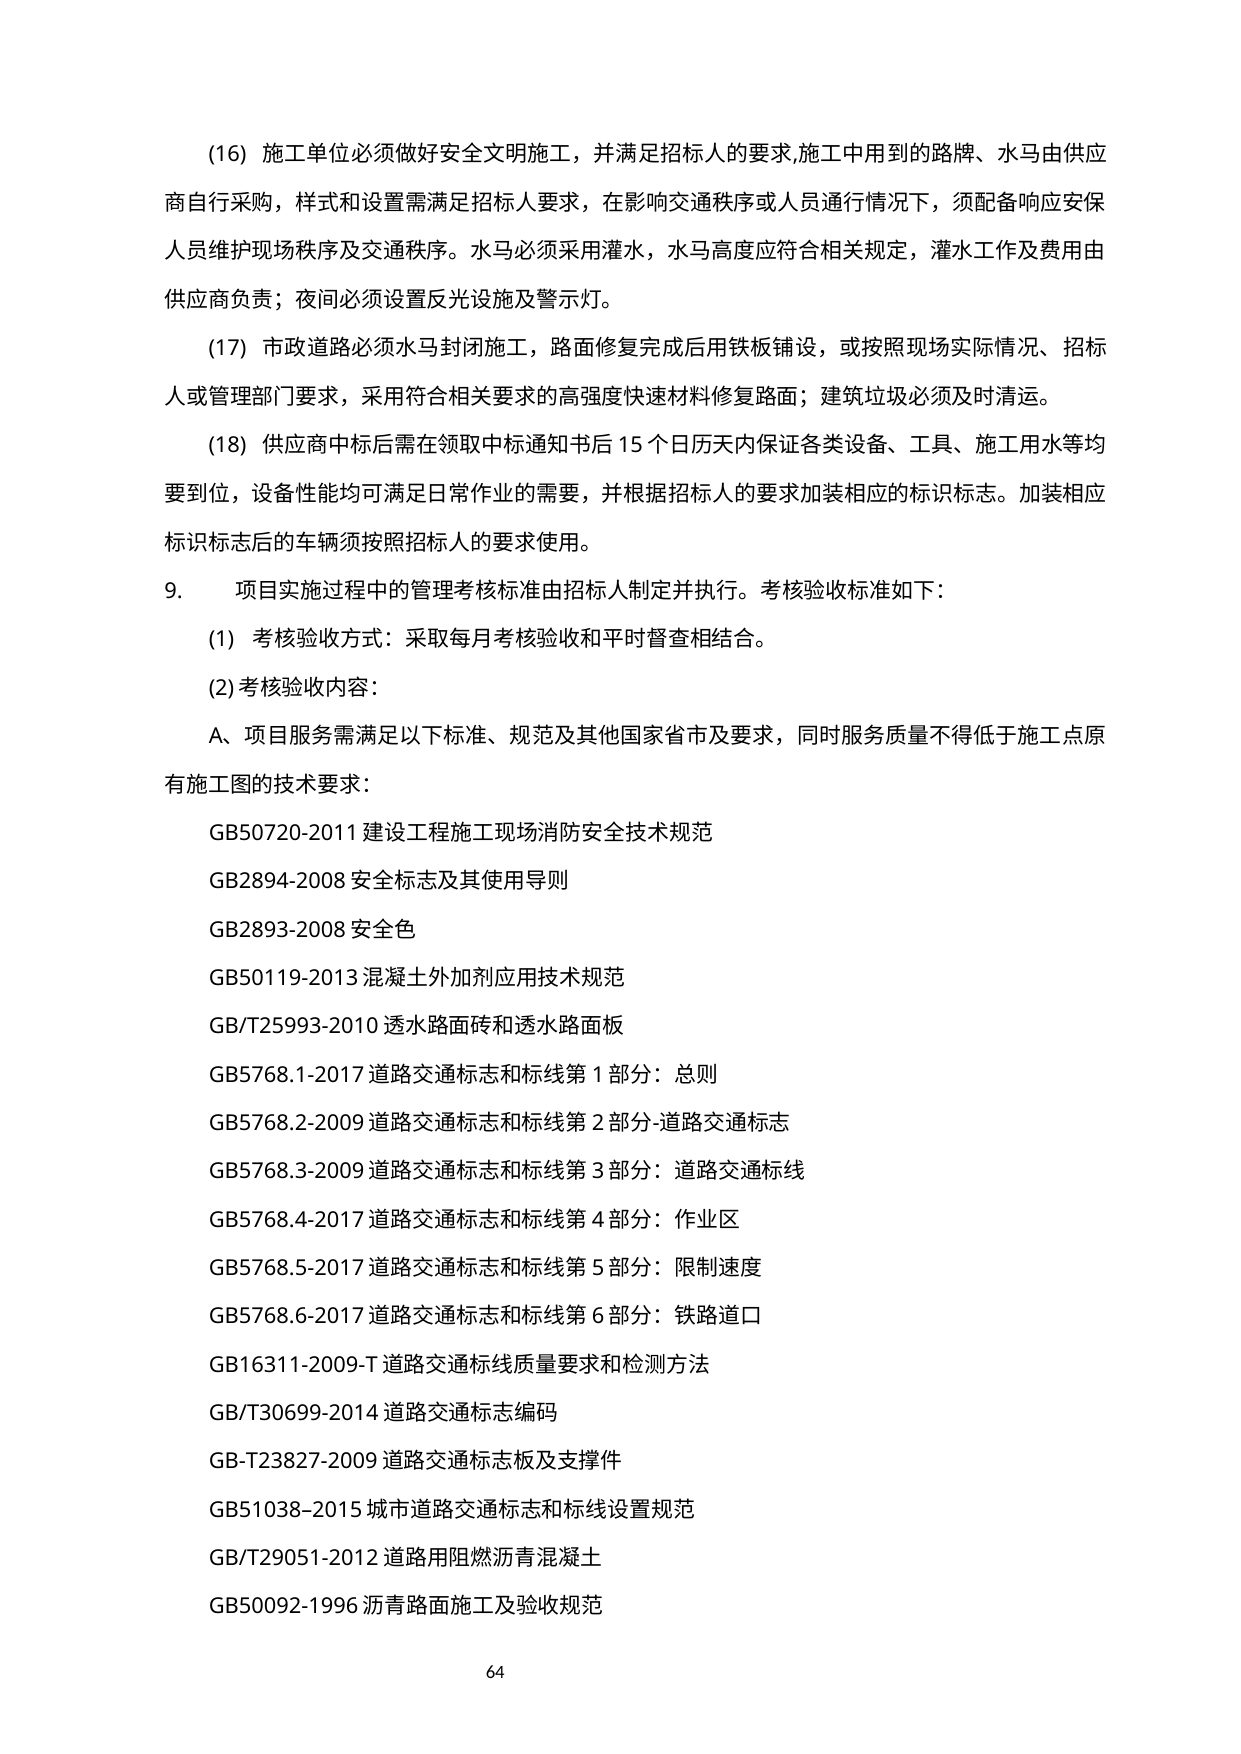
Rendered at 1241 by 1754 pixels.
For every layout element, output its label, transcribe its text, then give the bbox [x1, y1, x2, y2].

text GB50092-1996沥青路面施工及验收规范 [164, 1588, 1107, 1621]
list 施工单位必须做好安全文明施工，并满足招标人的要求,施工中用到的路牌、水马由供应商自行采购，样式和设置需满足招标人要求，在影响交通秩序或人员通行情况下，须配备响应安保人员维护现场秩序及交通秩序。水马必须采用灌水，水马高度应符合相关规定，灌水工作及费用由供应商负责；夜间必须设置反光设施及警示灯。 [164, 135, 1107, 314]
text GB51038–2015城市道路交通标志和标线设置规范 [164, 1492, 1107, 1524]
text GB5768.1-2017道路交通标志和标线第1部分：总则 [164, 1057, 1107, 1089]
list 供应商中标后需在领取中标通知书后15个日历天内保证各类设备、工具、施工用水等均要到位，设备性能均可满足日常作业的需要，并根据招标人的要求加装相应的标识标志。加装相应标识标志后的车辆须按照招标人的要求使用。 [164, 427, 1107, 557]
text GB/T30699-2014道路交通标志编码 [164, 1395, 1107, 1427]
list 考核验收内容： [164, 669, 1107, 702]
text GB16311-2009-T道路交通标线质量要求和检测方法 [164, 1347, 1107, 1379]
text GB/T25993-2010透水路面砖和透水路面板 [164, 1008, 1107, 1041]
text GB5768.5-2017道路交通标志和标线第5部分：限制速度 [164, 1250, 1107, 1282]
text GB/T29051-2012道路用阻燃沥青混凝土 [164, 1540, 1107, 1572]
list 考核验收方式：采取每月考核验收和平时督查相结合。 [208, 621, 1107, 654]
text GB2894-2008安全标志及其使用导则 [164, 863, 1107, 896]
text GB5768.6-2017道路交通标志和标线第6部分：铁路道口 [164, 1298, 1107, 1331]
text GB50119-2013混凝土外加剂应用技术规范 [164, 960, 1107, 992]
text GB-T23827-2009道路交通标志板及支撑件 [164, 1443, 1107, 1476]
text GB2893-2008安全色 [164, 912, 1107, 944]
list 市政道路必须水马封闭施工，路面修复完成后用铁板铺设，或按照现场实际情况、招标人或管理部门要求，采用符合相关要求的高强度快速材料修复路面；建筑垃圾必须及时清运。 [164, 330, 1107, 411]
text GB5768.2-2009道路交通标志和标线第2部分-道路交通标志 [164, 1105, 1107, 1137]
text A、项目服务需满足以下标准、规范及其他国家省市及要求，同时服务质量不得低于施工点原有施工图的技术要求： [164, 718, 1107, 799]
text GB5768.3-2009道路交通标志和标线第3部分：道路交通标线 [164, 1153, 1107, 1186]
text GB50720-2011建设工程施工现场消防安全技术规范 [164, 815, 1107, 847]
text GB5768.4-2017道路交通标志和标线第4部分：作业区 [164, 1202, 1107, 1234]
list 项目实施过程中的管理考核标准由招标人制定并执行。考核验收标准如下： [164, 573, 1107, 605]
